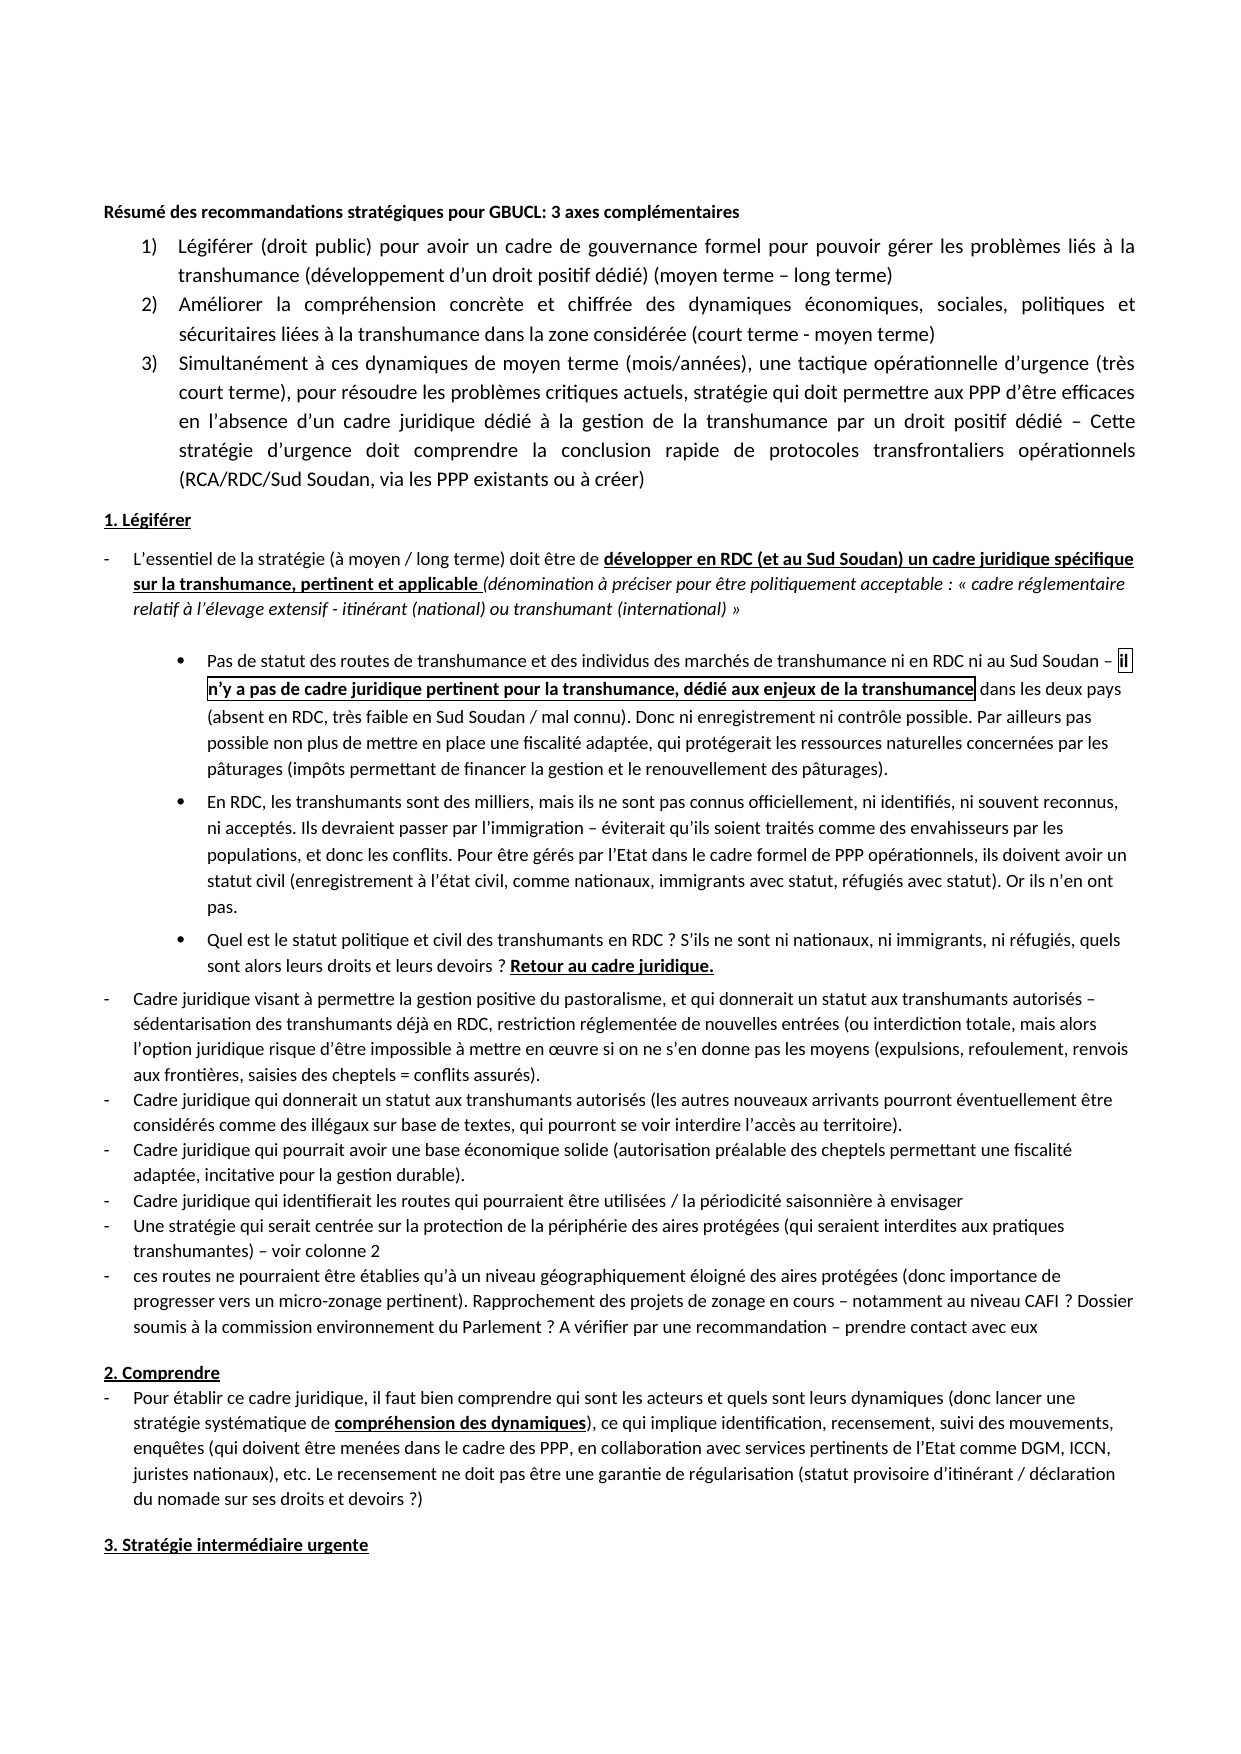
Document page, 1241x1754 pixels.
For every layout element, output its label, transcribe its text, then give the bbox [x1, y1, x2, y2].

list Cadre juridique qui donnerait un statut aux transhumants autorisés (les autres nouveaux arrivants pourront éventuellement être considérés comme des illégaux sur base de textes, qui pourront se voir interdire l’accès au territoire). [103, 1088, 1137, 1136]
text Résumé des recommandations stratégiques pour GBUCL: 3 axes complémentaires [103, 201, 1137, 223]
text 1. Légiférer [103, 508, 1137, 531]
list Quel est le statut politique et civil des transhumants en RDC ? S’ils ne sont ni nationaux, ni immigrants, ni réfugiés, quels sont alors leurs droits et leurs devoirs ? Retour au cadre juridique. [177, 928, 1137, 977]
list Pour établir ce cadre juridique, il faut bien comprendre qui sont les acteurs et quels sont leurs dynamiques (donc lancer une stratégie systématique de compréhension des dynamiques), ce qui implique identification, recensement, suivi des mouvements, enquêtes (qui doivent être menées dans le cadre des PPP, en collaboration avec services pertinents de l’Etat comme DGM, ICCN, juristes nationaux), etc. Le recensement ne doit pas être une garantie de régularisation (statut provisoire d’itinérant / déclaration du nomade sur ses droits et devoirs ?) [103, 1386, 1137, 1510]
list Améliorer la compréhension concrète et chiffrée des dynamiques économiques, sociales, politiques et sécuritaires liées à la transhumance dans la zone considérée (court terme - moyen terme) [141, 292, 1137, 346]
list ces routes ne pourraient être établies qu’à un niveau géographiquement éloigné des aires protégées (donc importance de progresser vers un micro-zonage pertinent). Rapprochement des projets de zonage en cours – notamment au niveau CAFI ? Dossier soumis à la commission environnement du Parlement ? A vérifier par une recommandation – prendre contact avec eux [103, 1264, 1137, 1338]
list L’essentiel de la stratégie (à moyen / long terme) doit être de développer en RDC (et au Sud Soudan) un cadre juridique spécifique sur la transhumance, pertinent et applicable (dénomination à préciser pour être politiquement acceptable : « cadre réglementaire relatif à l’élevage extensif - itinérant (national) ou transhumant (international) » [103, 547, 1137, 620]
list En RDC, les transhumants sont des milliers, mais ils ne sont pas connus officiellement, ni identifiés, ni souvent reconnus, ni acceptés. Ils devraient passer par l’immigration – éviterait qu’ils soient traités comme des envahisseurs par les populations, et donc les conflits. Pour être gérés par l’Etat dans le cadre formel de PPP opérationnels, ils doivent avoir un statut civil (enregistrement à l’état civil, comme nationaux, immigrants avec statut, réfugiés avec statut). Or ils n’en ont pas. [177, 790, 1137, 918]
list Légiférer (droit public) pour avoir un cadre de gouvernance formel pour pouvoir gérer les problèmes liés à la transhumance (développement d’un droit positif dédié) (moyen terme – long terme) [141, 233, 1137, 288]
list Simultanément à ces dynamiques de moyen terme (mois/années), une tactique opérationnelle d’urgence (très court terme), pour résoudre les problèmes critiques actuels, stratégie qui doit permettre aux PPP d’être efficaces en l’absence d’un cadre juridique dédié à la gestion de la transhumance par un droit positif dédié – Cette stratégie d’urgence doit comprendre la conclusion rapide de protocoles transfrontaliers opérationnels (RCA/RDC/Sud Soudan, via les PPP existants ou à créer) [141, 350, 1137, 492]
list Cadre juridique qui pourrait avoir une base économique solide (autorisation préalable des cheptels permettant une fiscalité adaptée, incitative pour la gestion durable). [103, 1138, 1137, 1187]
list Pas de statut des routes de transhumance et des individus des marchés de transhumance ni en RDC ni au Sud Soudan – il n’y a pas de cadre juridique pertinent pour la transhumance, dédié aux enjeux de la transhumance dans les deux pays (absent en RDC, très faible en Sud Soudan / mal connu). Donc ni enregistrement ni contrôle possible. Par ailleurs pas possible non plus de mettre en place une fiscalité adaptée, qui protégerait les ressources naturelles concernées par les pâturages (impôts permettant de financer la gestion et le renouvellement des pâturages). [177, 648, 1137, 781]
list Cadre juridique visant à permettre la gestion positive du pastoralisme, et qui donnerait un statut aux transhumants autorisés – sédentarisation des transhumants déjà en RDC, restriction réglementée de nouvelles entrées (ou interdiction totale, mais alors l’option juridique risque d’être impossible à mettre en œuvre si on ne s’en donne pas les moyens (expulsions, refoulement, renvois aux frontières, saisies des cheptels = conflits assurés). [103, 987, 1137, 1086]
list Cadre juridique qui identifierait les routes qui pourraient être utilisées / la périodicité saisonnière à envisager [103, 1189, 1137, 1212]
text 2. Comprendre [103, 1361, 1137, 1384]
text 3. Stratégie intermédiaire urgente [103, 1533, 1137, 1556]
list Une stratégie qui serait centrée sur la protection de la périphérie des aires protégées (qui seraient interdites aux pratiques transhumantes) – voir colonne 2 [103, 1214, 1137, 1262]
